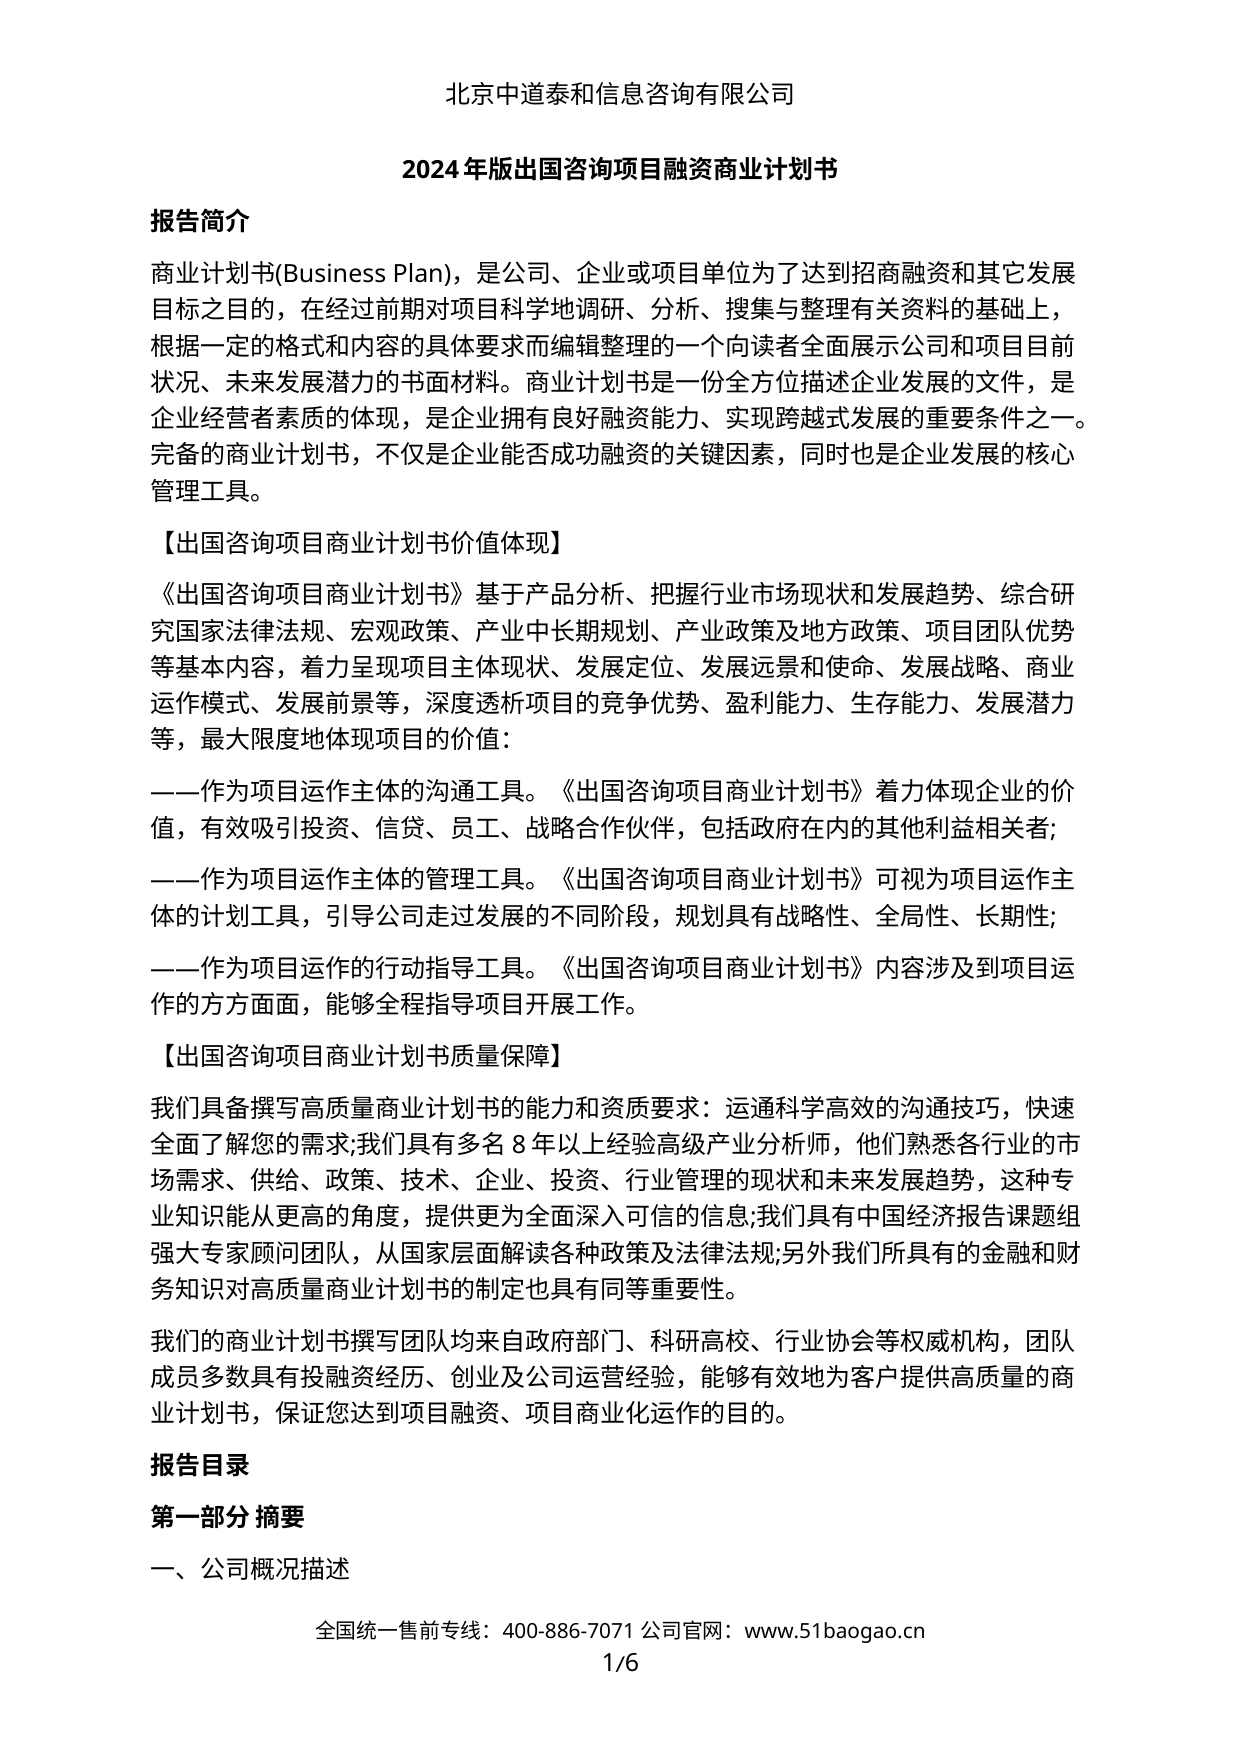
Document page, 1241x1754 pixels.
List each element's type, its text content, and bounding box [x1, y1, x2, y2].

text 第一部分 摘要 [150, 1497, 1090, 1534]
text 《出国咨询项目商业计划书》基于产品分析、把握行业市场现状和发展趋势、综合研究国家法律法规、宏观政策、产业中长期规划、产业政策及地方政策、项目团队优势等基本内容，着力呈现项目主体现状、发展定位、发展远景和使命、发展战略、商业运作模式、发展前景等，深度透析项目的竞争优势、盈利能力、生存能力、发展潜力等，最大限度地体现项目的价值： [150, 575, 1090, 756]
text 报告简介 [150, 202, 1090, 238]
text 【出国咨询项目商业计划书质量保障】 [150, 1036, 1090, 1072]
text 一、公司概况描述 [150, 1549, 1090, 1586]
text 我们的商业计划书撰写团队均来自政府部门、科研高校、行业协会等权威机构，团队成员多数具有投融资经历、创业及公司运营经验，能够有效地为客户提供高质量的商业计划书，保证您达到项目融资、项目商业化运作的目的。 [150, 1321, 1090, 1430]
text 2024年版出国咨询项目融资商业计划书 [150, 150, 1090, 186]
text 我们具备撰写高质量商业计划书的能力和资质要求：运通科学高效的沟通技巧，快速全面了解您的需求;我们具有多名8年以上经验高级产业分析师，他们熟悉各行业的市场需求、供给、政策、技术、企业、投资、行业管理的现状和未来发展趋势，这种专业知识能从更高的角度，提供更为全面深入可信的信息;我们具有中国经济报告课题组强大专家顾问团队，从国家层面解读各种政策及法律法规;另外我们所具有的金融和财务知识对高质量商业计划书的制定也具有同等重要性。 [150, 1088, 1090, 1306]
text 报告目录 [150, 1446, 1090, 1482]
text ——作为项目运作的行动指导工具。《出国咨询项目商业计划书》内容涉及到项目运作的方方面面，能够全程指导项目开展工作。 [150, 948, 1090, 1021]
text 【出国咨询项目商业计划书价值体现】 [150, 523, 1090, 559]
text ——作为项目运作主体的沟通工具。《出国咨询项目商业计划书》着力体现企业的价值，有效吸引投资、信贷、员工、战略合作伙伴，包括政府在内的其他利益相关者; [150, 772, 1090, 844]
text 商业计划书(Business Plan)，是公司、企业或项目单位为了达到招商融资和其它发展目标之目的，在经过前期对项目科学地调研、分析、搜集与整理有关资料的基础上，根据一定的格式和内容的具体要求而编辑整理的一个向读者全面展示公司和项目目前状况、未来发展潜力的书面材料。商业计划书是一份全方位描述企业发展的文件，是企业经营者素质的体现，是企业拥有良好融资能力、实现跨越式发展的重要条件之一。完备的商业计划书，不仅是企业能否成功融资的关键因素，同时也是企业发展的核心管理工具。 [150, 254, 1090, 507]
text ——作为项目运作主体的管理工具。《出国咨询项目商业计划书》可视为项目运作主体的计划工具，引导公司走过发展的不同阶段，规划具有战略性、全局性、长期性; [150, 860, 1090, 932]
